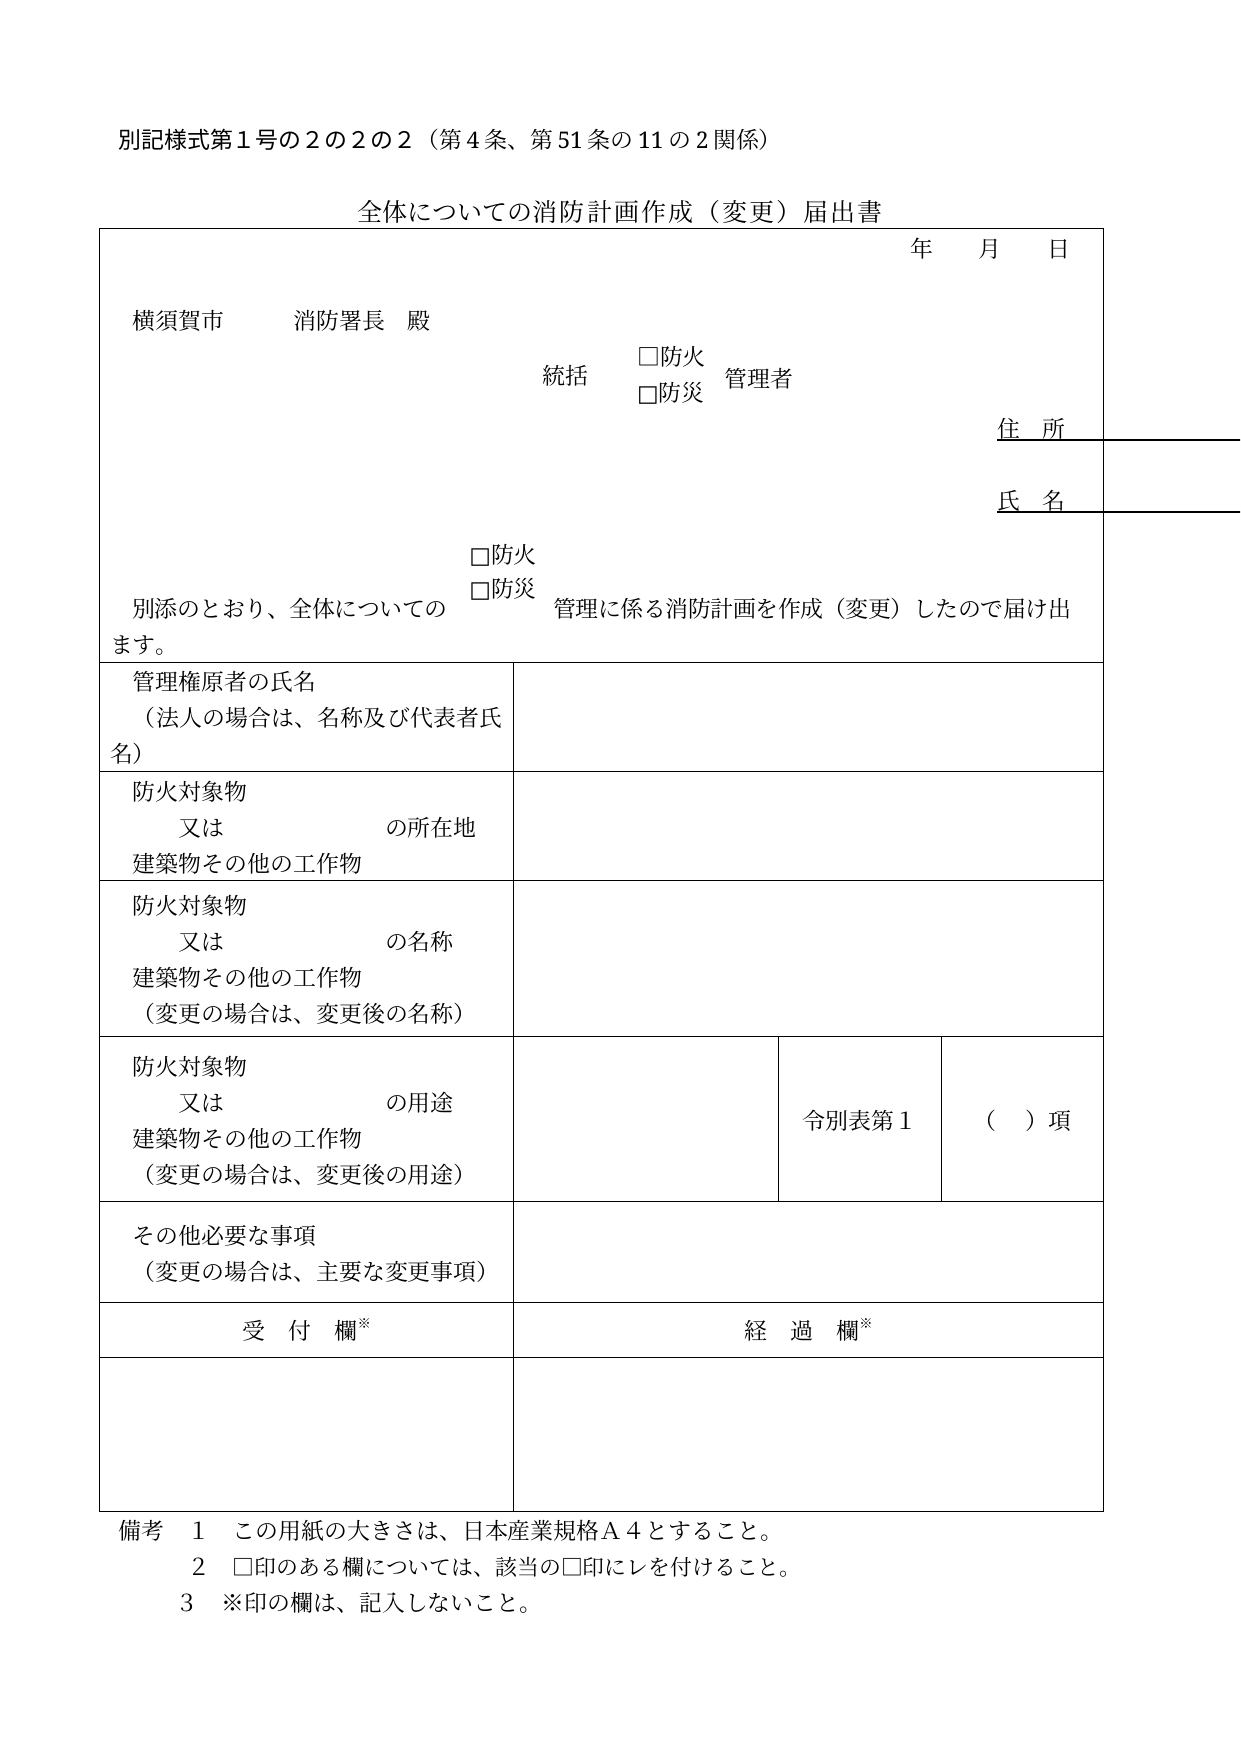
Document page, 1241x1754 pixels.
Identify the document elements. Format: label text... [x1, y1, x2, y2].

table_cell 防火対象物 又は の名称 建築物その他の工作物 （変更の場合は、変更後の名称） [100, 881, 513, 1036]
table_cell 令別表第１ [779, 1037, 941, 1201]
text 全体についての消防計画作成（変更）届出書 [118, 192, 1122, 228]
table_cell 防火対象物 又は の所在地 建築物その他の工作物 [100, 772, 513, 880]
table_cell 管理権原者の氏名 （法人の場合は、名称及び代表者氏名） [100, 663, 513, 771]
table_cell [514, 1202, 1103, 1302]
text ３ ※印の欄は、記入しないこと。 [118, 1584, 1122, 1620]
table_cell 防火対象物 又は の用途 建築物その他の工作物 （変更の場合は、変更後の用途） [100, 1037, 513, 1201]
table_cell [514, 1358, 1103, 1511]
text 別記様式第１号の２の２の２（第4条、第51条の11の2関係） [118, 120, 1122, 156]
table_cell その他必要な事項 （変更の場合は、主要な変更事項） [100, 1202, 513, 1302]
table_header 年 月 日 横須賀市 消防署長 殿 □防火 □防災 住 所 氏 名 別添のとおり、全体についての 管理に係る消防計画を作成（変更）したので届け出ます。 [100, 229, 1103, 662]
table_cell （ ）項 [942, 1037, 1103, 1201]
table_cell [514, 772, 1103, 880]
table_cell [514, 1037, 778, 1201]
table_cell 受付欄※ [100, 1303, 513, 1357]
table_cell [514, 881, 1103, 1036]
table_cell [514, 663, 1103, 771]
text 備考 １ この用紙の大きさは、日本産業規格Ａ４とすること。 [118, 1512, 1122, 1548]
table_cell 経過欄※ [514, 1303, 1103, 1357]
text ２ □印のある欄については、該当の□印にレを付けること。 [118, 1548, 1122, 1584]
table_cell [100, 1358, 513, 1511]
